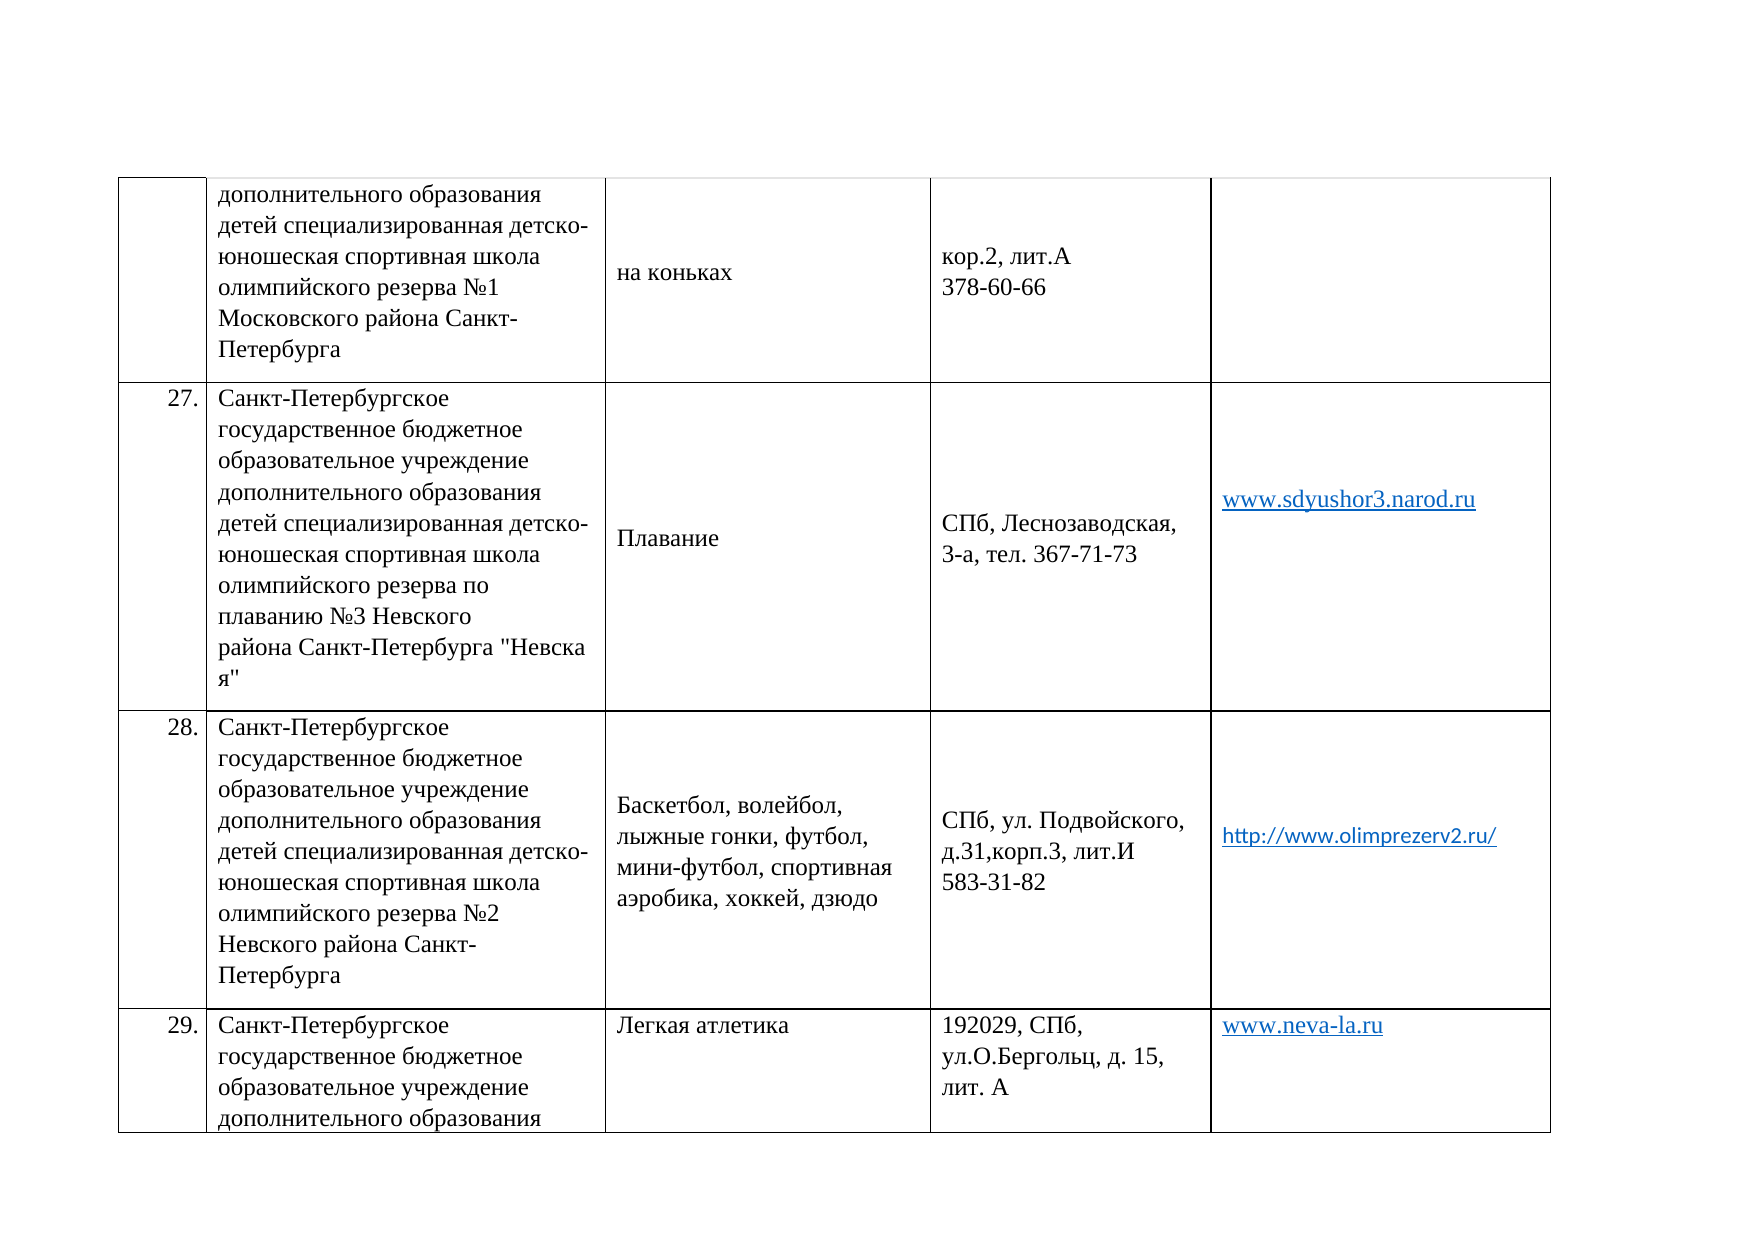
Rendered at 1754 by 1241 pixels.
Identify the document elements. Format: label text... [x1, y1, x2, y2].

table_cell http://www.olimprezerv2.ru/ [1212, 712, 1550, 1008]
table_cell [119, 383, 206, 710]
table_cell СПб, ул. Подвойского, д.31,корп.3, лит.И 583-31-82 [931, 712, 1210, 1008]
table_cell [606, 179, 930, 382]
table_cell www.sdyushor3.narod.ru [1212, 383, 1550, 710]
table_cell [207, 1010, 605, 1132]
table_cell СПб, Леснозаводская, 3-а, тел. 367-71-73 [931, 383, 1210, 710]
table_cell Легкая атлетика [606, 1010, 930, 1132]
table_cell Санкт-Петербургское государственное бюджетное образовательное учреждение дополнительного образования детей специализированная детско-юношеская спортивная школа олимпийского резерва №2 Невского района Санкт-Петербурга [207, 712, 605, 1008]
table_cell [207, 179, 605, 382]
table_cell [119, 711, 206, 1008]
table_cell [119, 178, 206, 382]
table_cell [931, 1010, 1210, 1132]
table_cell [931, 179, 1210, 382]
table_cell Плавание [606, 383, 930, 710]
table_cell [1212, 179, 1550, 382]
table_cell Санкт-Петербургское государственное бюджетное образовательное учреждение дополнительного образования детей специализированная детско-юношеская спортивная школа олимпийского резерва по плаванию №3 Невского района Санкт-Петербурга "Невская" [207, 383, 605, 710]
table_cell www.neva-la.ru [1212, 1010, 1550, 1132]
table_cell Баскетбол, волейбол, лыжные гонки, футбол, мини-футбол, спортивная аэробика, хоккей, дзюдо [606, 712, 930, 1008]
table_cell [119, 1009, 206, 1132]
